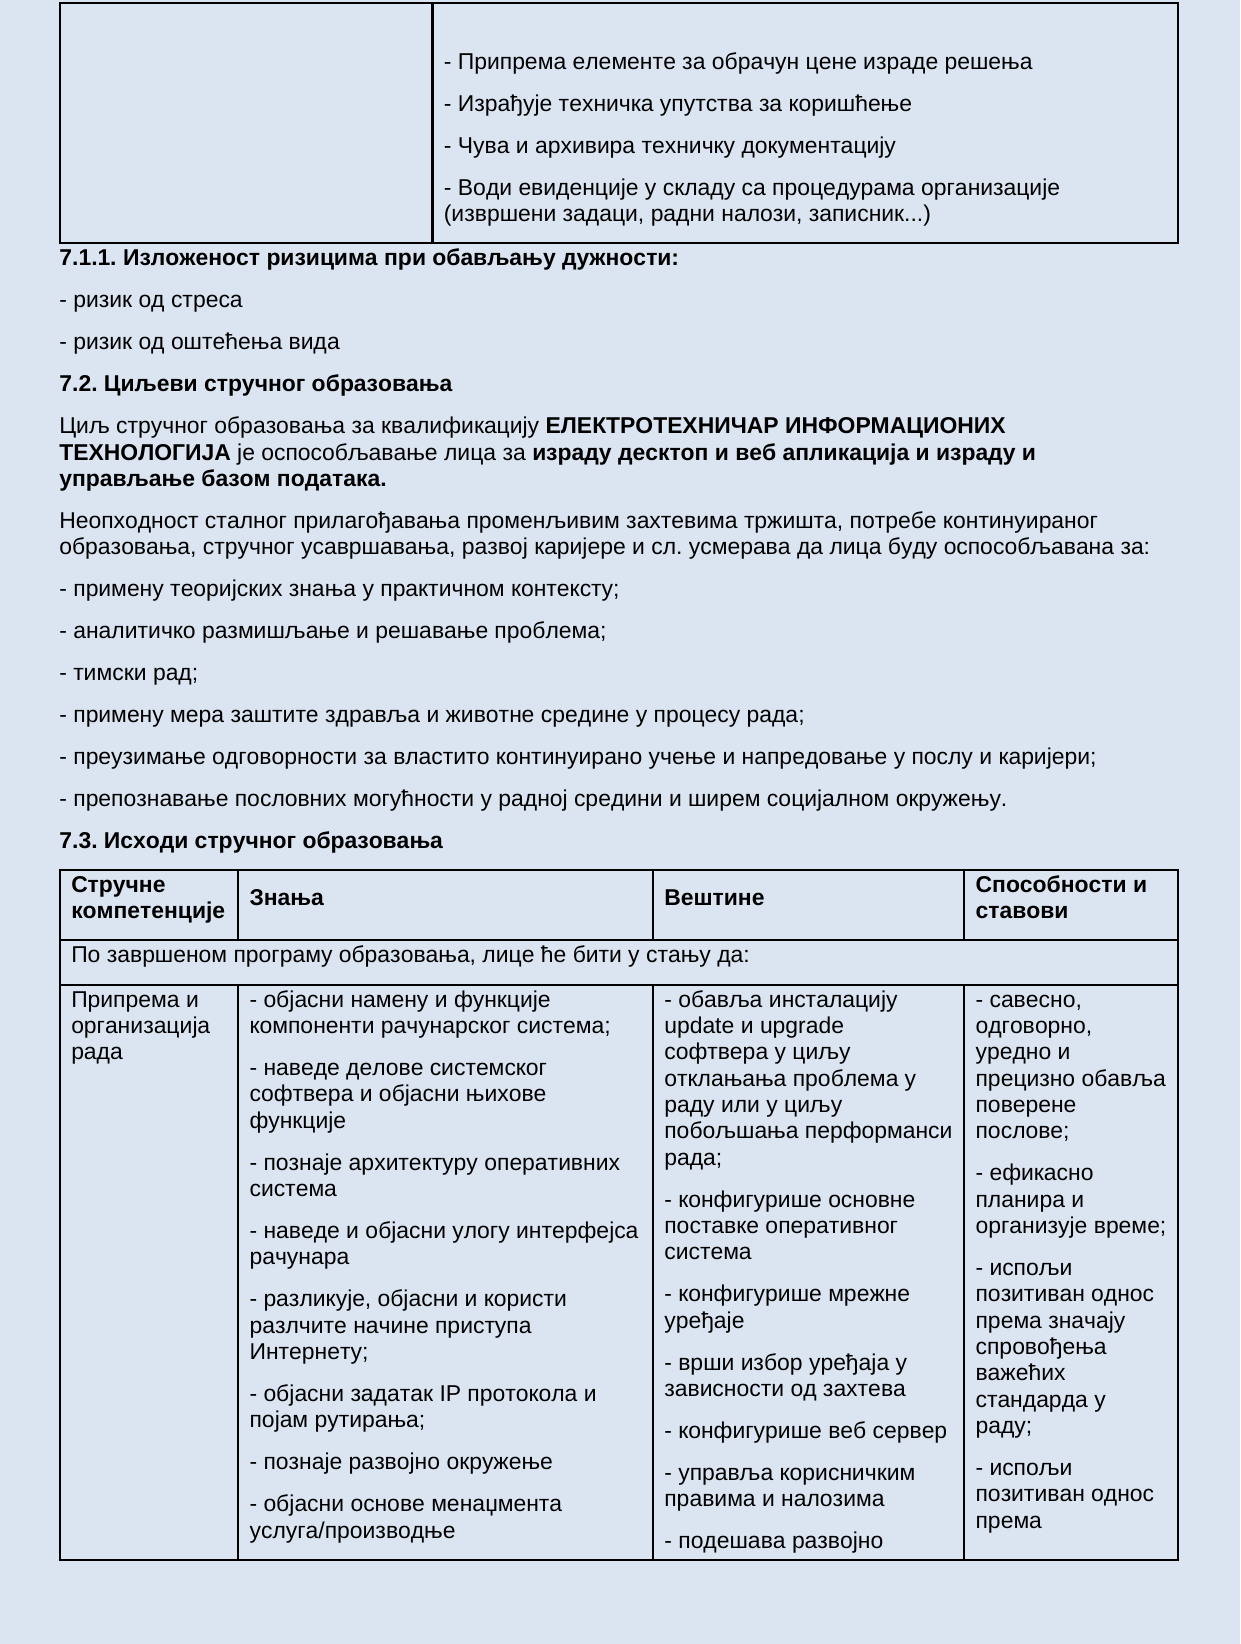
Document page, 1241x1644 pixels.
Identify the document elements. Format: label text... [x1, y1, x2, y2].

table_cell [61, 4, 431, 242]
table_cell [239, 986, 652, 1558]
text - тимски рад; [59, 659, 1166, 685]
text - препознавање пословних могућности у радној средини и ширем социјалном окружењу. [59, 785, 1166, 811]
table_header Вештине [654, 871, 963, 939]
table_header Способности и ставови [965, 871, 1177, 939]
text Циљ стручног образовања за квалификацију ЕЛЕКТРОТЕХНИЧАР ИНФОРМАЦИОНИХ ТЕХНОЛОГИЈА је оспособљавање лица за израду десктоп и веб апликација и израду и управљање базом података. [59, 412, 1166, 491]
text - ризик од оштећења вида [59, 328, 1166, 354]
table_cell По завршеном програму образовања, лице ће бити у стању да: [61, 941, 1177, 983]
text 7.1.1. Изложеност ризицима при обављању дужности: [59, 244, 1166, 271]
text 7.2. Циљеви стручног образовања [59, 370, 1166, 396]
text - аналитичко размишљање и решавање проблема; [59, 617, 1166, 643]
text Неопходност сталног прилагођавања променљивим захтевима тржишта, потребе континуираног образовања, стручног усавршавања, развој каријере и сл. усмерава да лица буду оспособљавана за: [59, 507, 1166, 559]
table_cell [434, 4, 1177, 242]
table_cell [965, 986, 1177, 1558]
text - примену мера заштите здравља и животне средине у процесу рада; [59, 701, 1166, 727]
table_header Знања [239, 871, 652, 939]
text - ризик од стреса [59, 286, 1166, 312]
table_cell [654, 986, 963, 1558]
text - примену теоријских знања у практичном контексту; [59, 575, 1166, 601]
table_header Стручне компетенције [61, 871, 237, 939]
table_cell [61, 986, 237, 1558]
text - преузимање одговорности за властито континуирано учење и напредовање у послу и каријери; [59, 743, 1166, 769]
text 7.3. Исходи стручног образовања [59, 827, 1166, 853]
